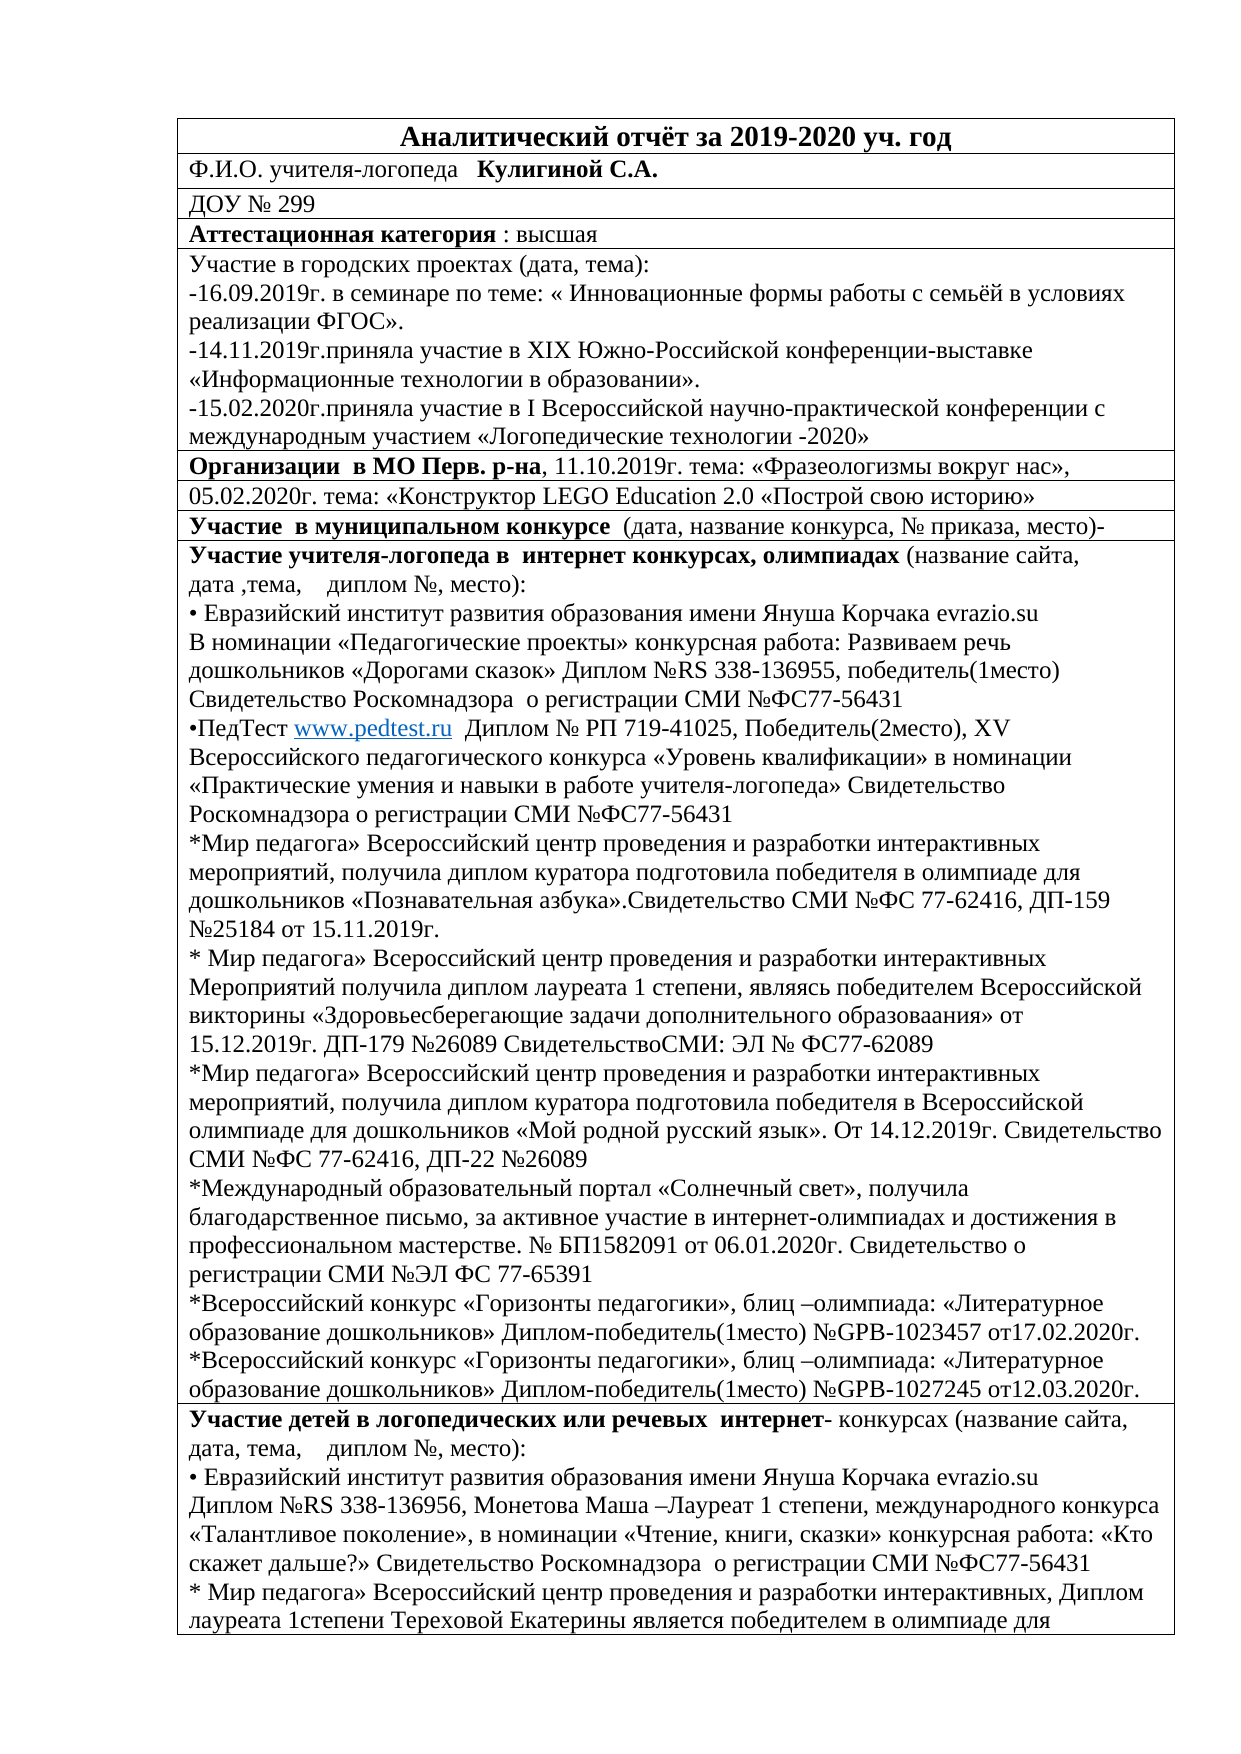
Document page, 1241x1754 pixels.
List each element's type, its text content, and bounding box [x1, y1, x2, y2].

table_cell Участие в городских проектах (дата, тема): -16.09.2019г. в семинаре по теме: « Инновационные формы работы с семьёй в условиях реализации ФГОС». -14.11.2019г.приняла участие в XIX Южно-Российской конференции-выставке «Информационные технологии в образовании». -15.02.2020г.приняла участие в I Всероссийской научно-практической конференции с международным участием «Логопедические технологии -2020» [178, 249, 1174, 450]
table_cell Участие учителя-логопеда в интернет конкурсах, олимпиадах (название сайта, дата ,тема, диплом №, место): • Евразийский институт развития образования имени Януша Корчака evrazio.su В номинации «Педагогические проекты» конкурсная работа: Развиваем речь дошкольников «Дорогами сказок» Диплом №RS 338-136955, победитель(1место) Свидетельство Роскомнадзора о регистрации СМИ №ФС77-56431 •ПедТест www.pedtest.ru Диплом № РП 719-41025, Победитель(2место), ХV Всероссийского педагогического конкурса «Уровень квалификации» в номинации «Практические умения и навыки в работе учителя-логопеда» Свидетельство Роскомнадзора о регистрации СМИ №ФС77-56431 *Мир педагога» Всероссийский центр проведения и разработки интерактивных мероприятий, получила диплом куратора подготовила победителя в олимпиаде для дошкольников «Познавательная азбука».Свидетельство СМИ №ФС 77-62416, ДП-159 №25184 от 15.11.2019г. * Мир педагога» Всероссийский центр проведения и разработки интерактивных Мероприятий получила диплом лауреата 1 степени, являясь победителем Всероссийской викторины «Здоровьесберегающие задачи дополнительного образоваания» от 15.12.2019г. ДП-179 №26089 СвидетельствоСМИ: ЭЛ № ФС77-62089 *Мир педагога» Всероссийский центр проведения и разработки интерактивных мероприятий, получила диплом куратора подготовила победителя в Всероссийской олимпиаде для дошкольников «Мой родной русский язык». От 14.12.2019г. Свидетельство СМИ №ФС 77-62416, ДП-22 №26089 *Международный образовательный портал «Солнечный свет», получила благодарственное письмо, за активное участие в интернет-олимпиадах и достижения в профессиональном мастерстве. № БП1582091 от 06.01.2020г. Свидетельство о регистрации СМИ №ЭЛ ФС 77-65391 *Всероссийский конкурс «Горизонты педагогики», блиц –олимпиада: «Литературное образование дошкольников» Диплом-победитель(1место) №GPB-1023457 от17.02.2020г. *Всероссийский конкурс «Горизонты педагогики», блиц –олимпиада: «Литературное образование дошкольников» Диплом-победитель(1место) №GPB-1027245 от12.03.2020г. [178, 541, 1174, 1403]
table_cell Организации в МО Перв. р-на, 11.10.2019г. тема: «Фразеологизмы вокруг нас», [178, 451, 1174, 480]
table_cell ДОУ № 299 [178, 189, 1174, 218]
table_cell 05.02.2020г. тема: «Конструктор LEGO Education 2.0 «Построй свою историю» [178, 481, 1174, 510]
table_cell Аттестационная категория : высшая [178, 219, 1174, 248]
table_cell Участие в муниципальном конкурсе (дата, название конкурса, № приказа, место)- [178, 511, 1174, 539]
table_cell Ф.И.О. учителя-логопеда Кулигиной С.А. [178, 154, 1174, 188]
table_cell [178, 1404, 1174, 1634]
table_header Аналитический отчёт за 2019-2020 уч. год [178, 119, 1174, 153]
